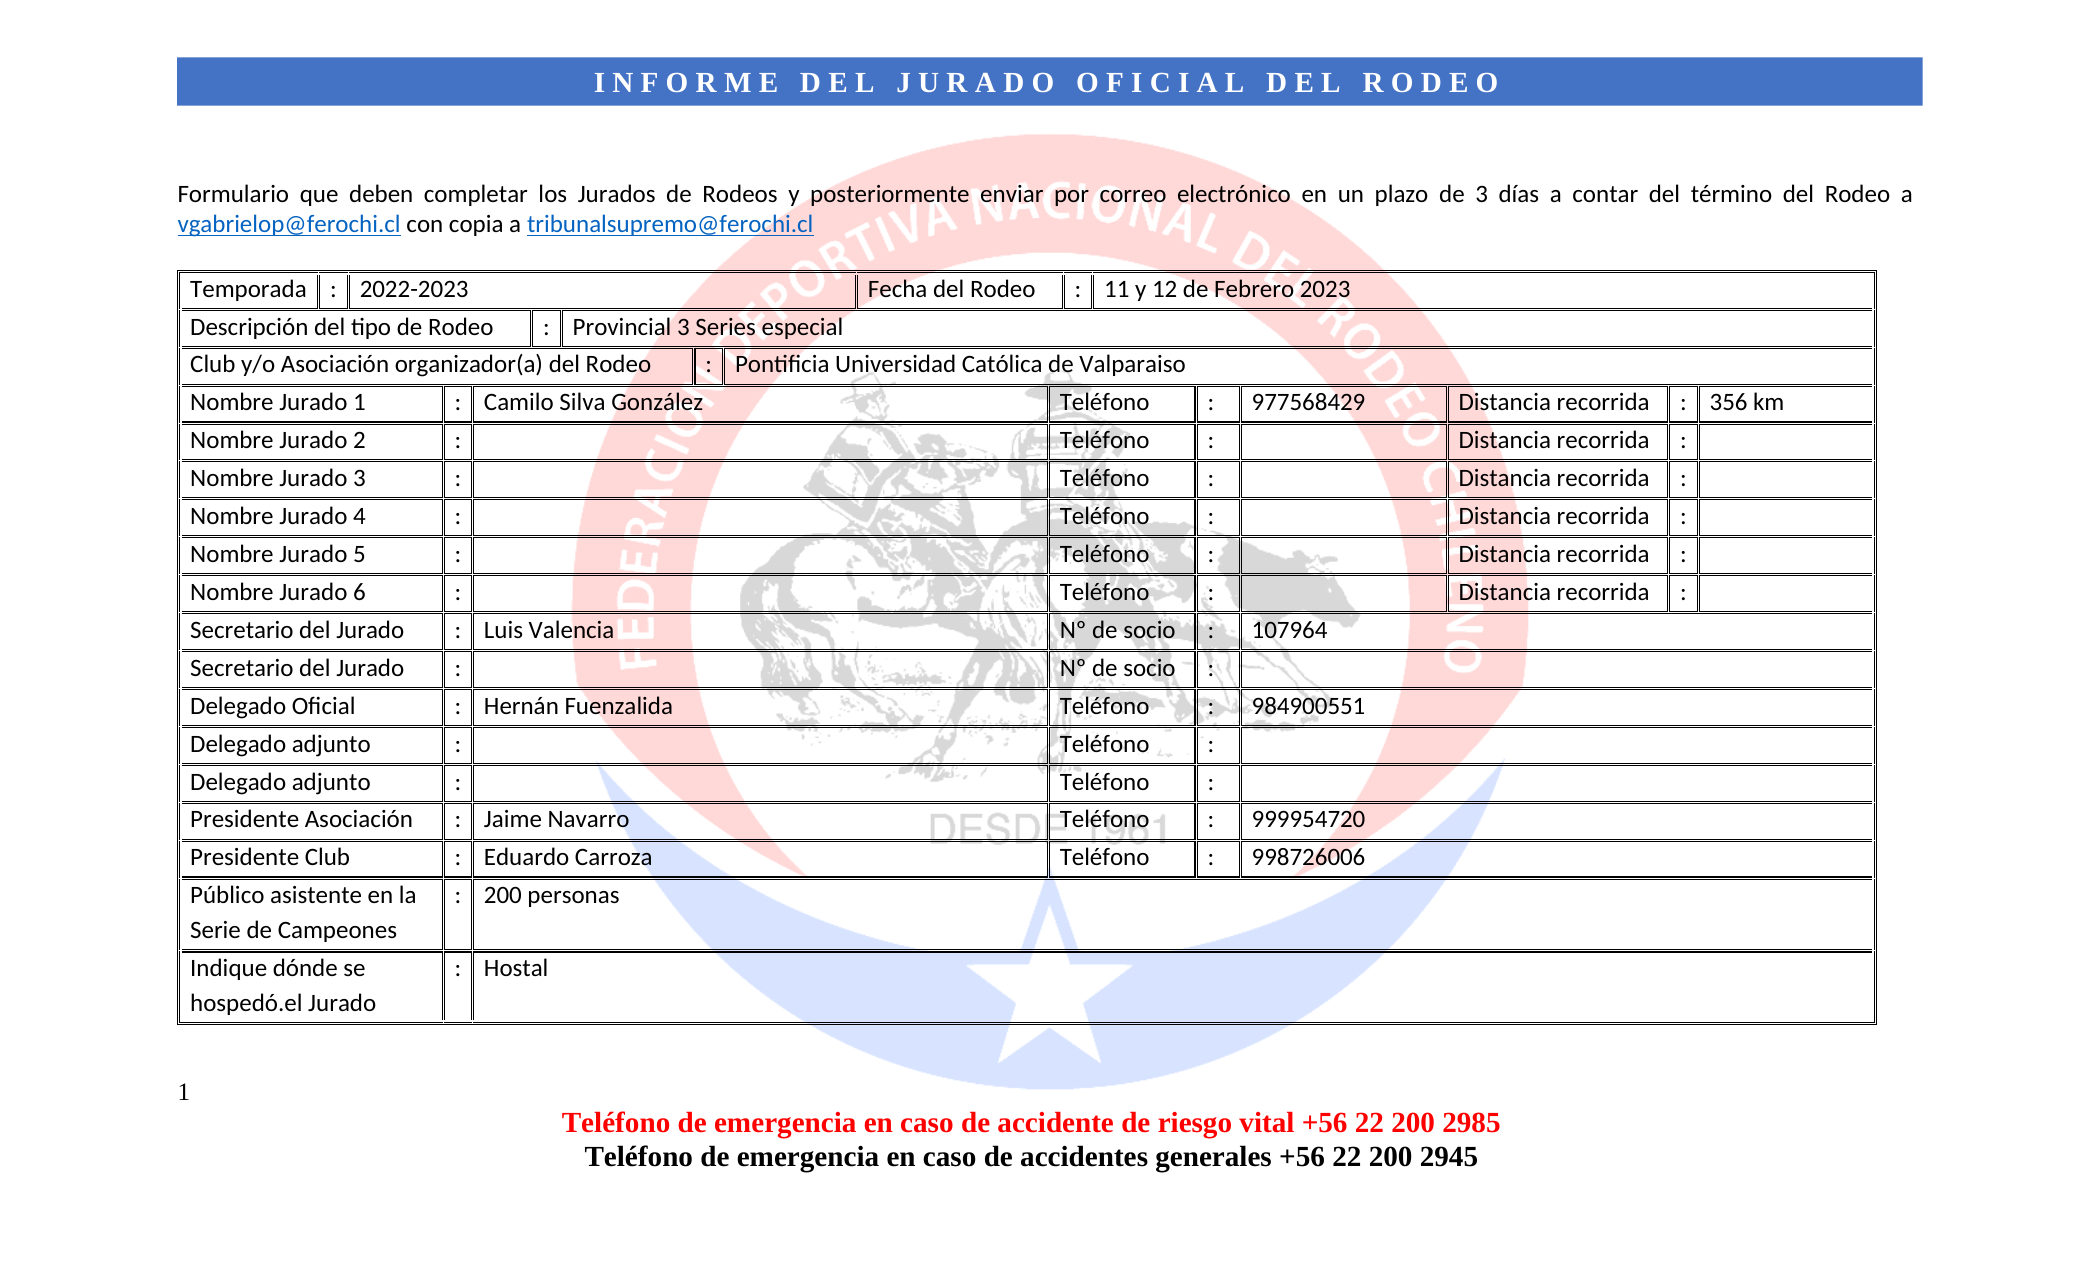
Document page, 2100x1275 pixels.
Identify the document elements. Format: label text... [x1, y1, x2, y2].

table_cell [1242, 462, 1446, 497]
table_cell Nombre Jurado 1 [180, 384, 442, 421]
table_cell Nombre Jurado 6 [179, 573, 443, 611]
table_cell : [1198, 804, 1239, 838]
table_cell 977568429 [1242, 387, 1446, 421]
table_cell : [1670, 462, 1697, 497]
table_cell : [445, 387, 471, 421]
table_cell : [1198, 576, 1239, 611]
table_cell : [1198, 690, 1239, 725]
table_cell Teléfono [1050, 690, 1194, 725]
table_cell [1240, 649, 1875, 687]
table_cell : [445, 728, 471, 763]
table_header : [1063, 271, 1093, 308]
table_cell : [445, 425, 471, 459]
table_cell [1242, 725, 1874, 763]
table_cell : [1198, 614, 1239, 649]
table_cell : [445, 538, 471, 573]
table_header : [319, 273, 348, 308]
table_cell : [1198, 425, 1239, 459]
table_cell Hernán Fuenzalida [474, 690, 1047, 725]
table_cell : [1670, 425, 1697, 459]
table_cell [474, 766, 1047, 801]
table_cell Teléfono [1050, 462, 1194, 497]
table_cell [1698, 459, 1875, 497]
table_cell Público asistente en la Serie de Campeones [180, 876, 442, 949]
table_cell Eduardo Carroza [474, 842, 1047, 876]
table_cell [1242, 763, 1874, 801]
table_cell 356 km [1700, 384, 1874, 421]
table_cell Distancia recorrida [1449, 425, 1667, 459]
table_cell Nombre Jurado 2 [180, 421, 442, 459]
table_cell 999954720 [1242, 801, 1874, 838]
table_cell Teléfono [1050, 842, 1194, 876]
table_cell : [1670, 576, 1697, 611]
table_cell [474, 425, 1047, 459]
table_cell : [1198, 538, 1239, 573]
table_cell Camilo Silva González [474, 387, 1047, 421]
table_cell Distancia recorrida [1449, 462, 1667, 497]
table_cell [1242, 576, 1446, 611]
table_cell : [1198, 766, 1239, 801]
table_cell : [445, 766, 471, 801]
table_cell Distancia recorrida [1449, 576, 1667, 611]
table_cell : [1198, 652, 1239, 687]
table_cell 998726006 [1242, 839, 1874, 876]
table_cell Secretario del Jurado [179, 649, 443, 687]
table_header 11 y 12 de Febrero 2023 [1093, 273, 1874, 308]
table_cell Teléfono [1050, 804, 1194, 838]
table_cell 984900551 [1242, 687, 1874, 725]
table_cell Club y/o Asociación organizador(a) del Rodeo [180, 346, 692, 383]
table_cell Teléfono [1050, 538, 1194, 573]
table_cell 200 personas [474, 876, 1874, 949]
table_cell Indique dónde se hospedó.el Jurado [179, 949, 443, 1022]
table_cell : [1198, 387, 1239, 421]
table_cell Delegado Oficial [180, 687, 442, 725]
table_cell : [1198, 462, 1239, 497]
table_cell Teléfono [1050, 387, 1194, 421]
table_cell : [1670, 387, 1697, 421]
table_cell : [445, 842, 471, 876]
table_cell Teléfono [1050, 576, 1194, 611]
table_cell [474, 462, 1047, 497]
table_cell : [1670, 500, 1697, 535]
table_cell [474, 500, 1047, 535]
table_cell : [1198, 842, 1239, 876]
table_cell Provincial 3 Series especial [563, 308, 1874, 346]
table_cell [474, 576, 1047, 611]
table_cell : [1670, 538, 1697, 573]
table_cell : [445, 576, 471, 611]
table_cell [1242, 425, 1446, 459]
table_cell : [445, 614, 471, 649]
table_cell Jaime Navarro [474, 804, 1047, 838]
table_cell [474, 728, 1047, 763]
table_cell : [445, 804, 471, 838]
table_header 2022-2023 [348, 273, 856, 308]
table_cell : [445, 690, 471, 725]
table_cell Descripción del tipo de Rodeo [180, 308, 530, 346]
table_cell [1698, 573, 1875, 611]
table_cell Teléfono [1050, 766, 1194, 801]
table_cell Secretario del Jurado [179, 611, 443, 649]
table_cell [1698, 497, 1875, 535]
table_cell Nombre Jurado 3 [179, 459, 443, 497]
table_cell Luis Valencia [474, 614, 1047, 649]
table_cell : [445, 500, 471, 535]
table_cell Pontificia Universidad Católica de Valparaiso [725, 346, 1874, 383]
table_cell : [443, 952, 472, 1022]
table_cell : [445, 880, 471, 949]
table_cell Hostal [473, 949, 1875, 1022]
table_cell Distancia recorrida [1449, 387, 1667, 421]
table_cell [1242, 538, 1446, 573]
table_cell 107964 [1240, 611, 1875, 649]
table_cell [1698, 535, 1875, 573]
table_cell [1700, 421, 1874, 459]
table_cell Distancia recorrida [1449, 538, 1667, 573]
table_cell [474, 538, 1047, 573]
table_cell Nº de socio [1050, 614, 1194, 649]
table_cell Nombre Jurado 4 [179, 497, 443, 535]
table_header Fecha del Rodeo [856, 273, 1063, 308]
table_cell Nº de socio [1050, 652, 1194, 687]
table_cell Teléfono [1050, 425, 1194, 459]
table_cell Presidente Club [180, 839, 442, 876]
table_cell : [696, 349, 722, 383]
table_header Temporada [180, 271, 319, 308]
table_cell : [533, 311, 560, 346]
table_cell Presidente Asociación [180, 801, 442, 838]
table_cell Delegado adjunto [180, 725, 442, 763]
table_cell : [445, 652, 471, 687]
table_cell Nombre Jurado 5 [179, 535, 443, 573]
table_cell : [1198, 728, 1239, 763]
table_cell [474, 652, 1047, 687]
text Formulario que deben completar los Jurados de Rodeos y posteriormente enviar por correo electrónico en un plazo de 3 días a contar del término del Rodeo a vgabrielop@ferochi.cl con copia a tribunalsupremo@ferochi.cl [177, 178, 1917, 239]
table_cell Teléfono [1050, 500, 1194, 535]
table_cell Delegado adjunto [180, 763, 442, 801]
table_cell Distancia recorrida [1449, 500, 1667, 535]
table_cell [1242, 500, 1446, 535]
table_cell Teléfono [1050, 728, 1194, 763]
table_cell : [1198, 500, 1239, 535]
table_cell : [445, 462, 471, 497]
